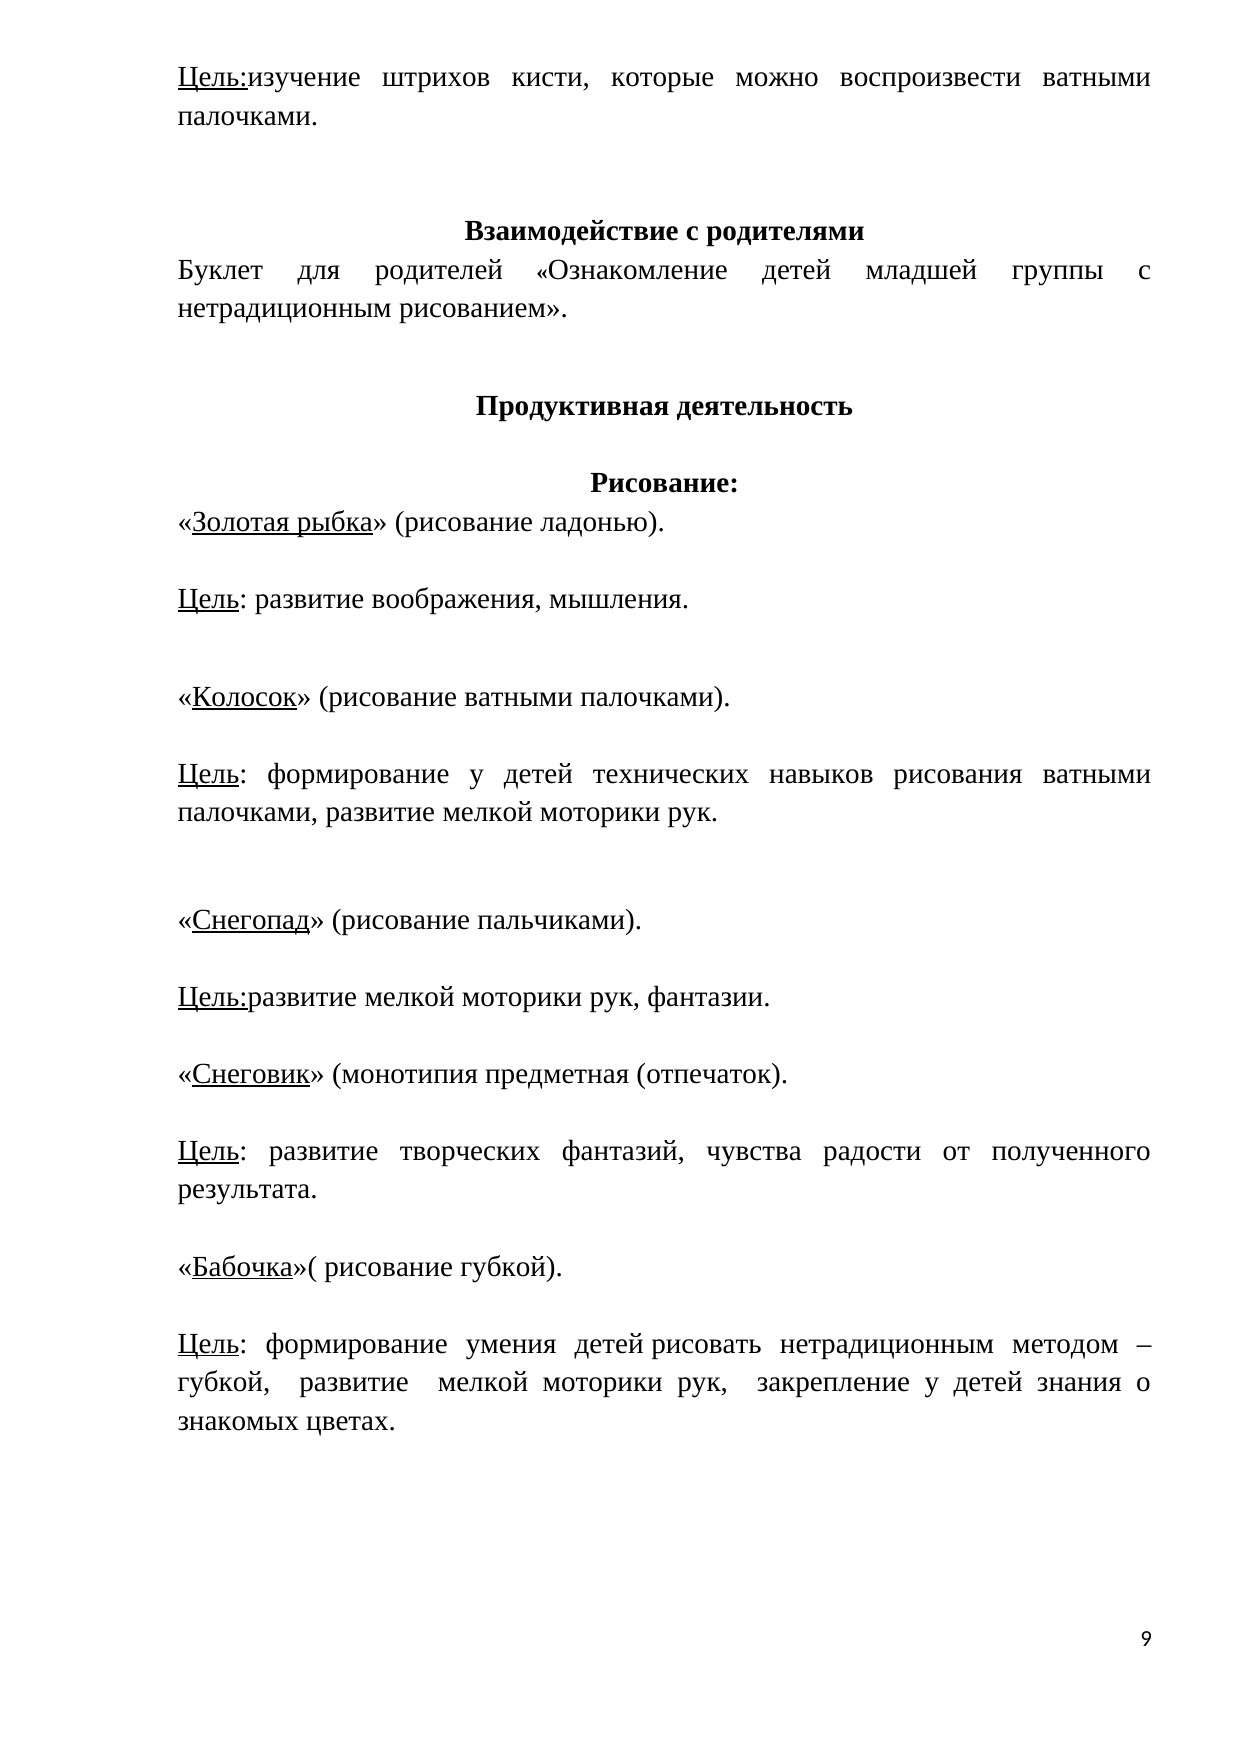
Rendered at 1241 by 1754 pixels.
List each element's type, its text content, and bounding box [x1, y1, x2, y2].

text Продуктивная деятельность [177, 388, 1152, 422]
text «Бабочка»( рисование губкой). [177, 1249, 1152, 1282]
text Цель: формирование умения детей рисовать нетрадиционным методом – губкой, развитие мелкой моторики рук, закрепление у детей знания о знакомых цветах. [177, 1326, 1152, 1436]
text Взаимодействие с родителями [177, 213, 1152, 247]
text Рисование: [177, 465, 1152, 499]
text Цель: развитие воображения, мышления. [177, 581, 1152, 614]
text Цель:изучение штрихов кисти, которые можно воспроизвести ватными палочками. [177, 59, 1152, 131]
text Цель:развитие мелкой моторики рук, фантазии. [177, 979, 1152, 1012]
text Цель: развитие творческих фантазий, чувства радости от полученного результата. [177, 1133, 1152, 1205]
text «Золотая рыбка» (рисование ладонью). [177, 504, 1152, 537]
text «Снеговик» (монотипия предметная (отпечаток). [177, 1056, 1152, 1089]
text Цель: формирование у детей технических навыков рисования ватными палочками, развитие мелкой моторики рук. [177, 756, 1152, 828]
text «Снегопад» (рисование пальчиками). [177, 902, 1152, 935]
text Буклет для родителей «Ознакомление детей младшей группы с нетрадиционным рисованием». [177, 252, 1152, 324]
text «Колосок» (рисование ватными палочками). [177, 679, 1152, 712]
